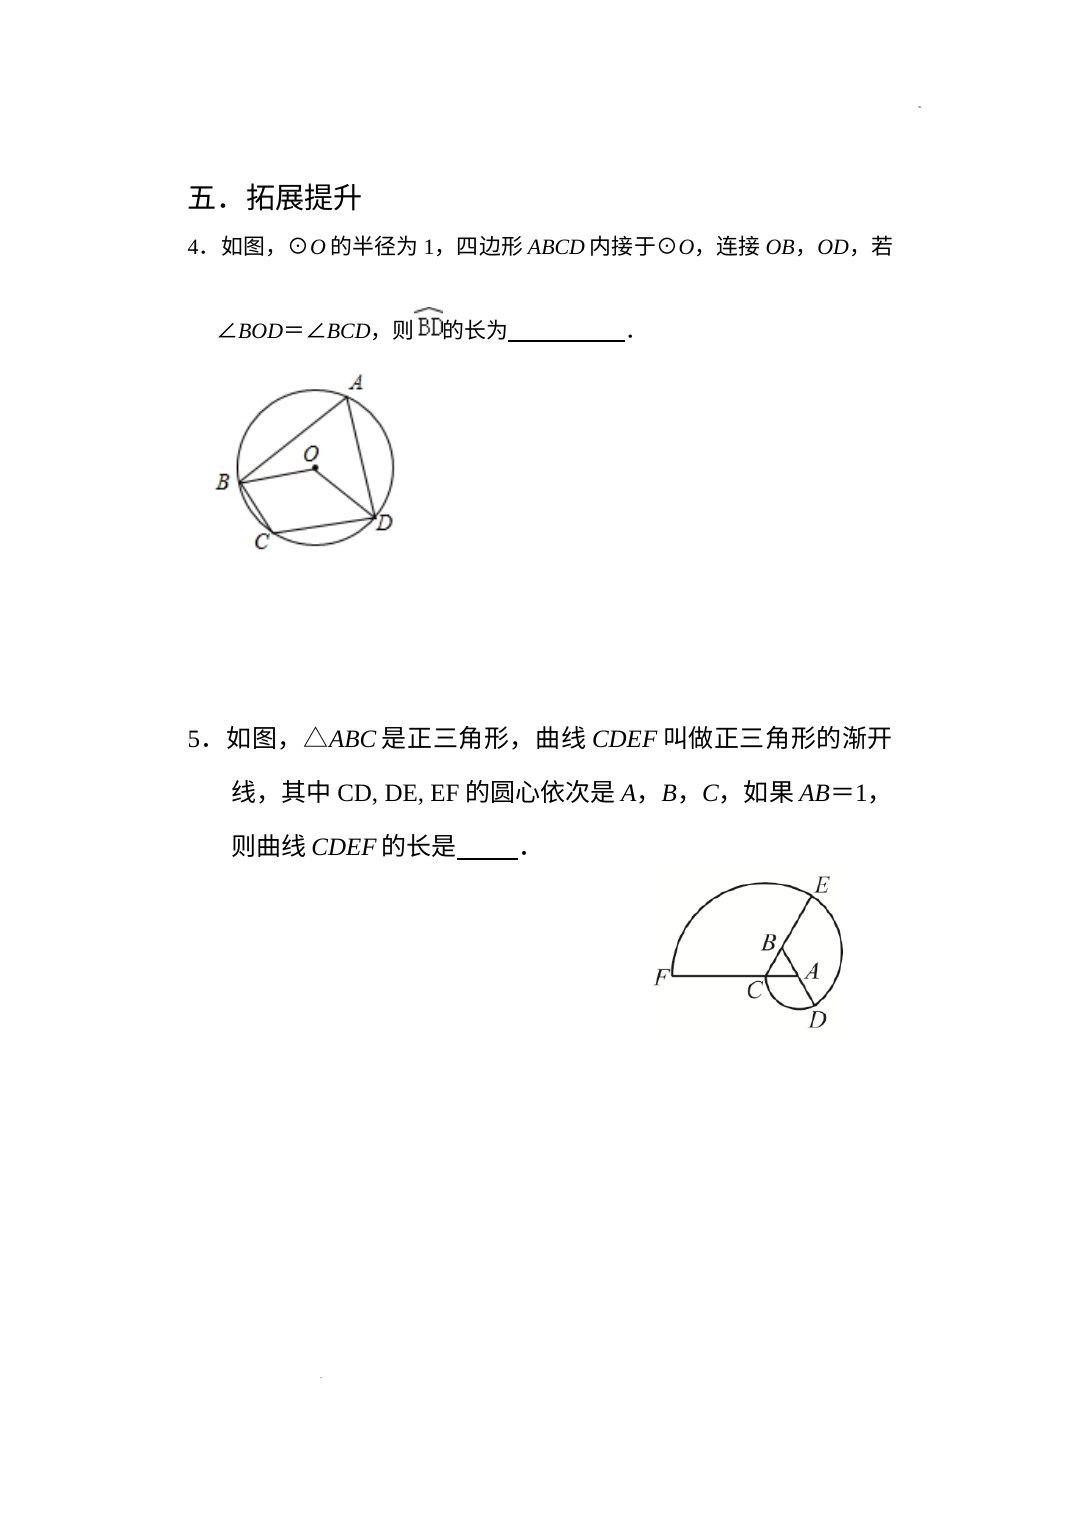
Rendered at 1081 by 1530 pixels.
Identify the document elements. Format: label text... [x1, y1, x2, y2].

picture [642, 863, 862, 1042]
text 五．拓展提升 [187, 163, 893, 228]
text 5．如图，△ABC是正三角形，曲线CDEF叫做正三角形的渐开线，其中CD, DE, EF的圆心依次是A，B，C，如果AB＝1，则曲线CDEF的长是 ． [187, 718, 893, 863]
text 4．如图，⊙O的半径为1，四边形ABCD内接于⊙O，连接OB，OD，若∠BOD＝∠BCD，则的长为 ． [187, 228, 893, 358]
picture [414, 307, 443, 339]
picture [215, 374, 399, 554]
